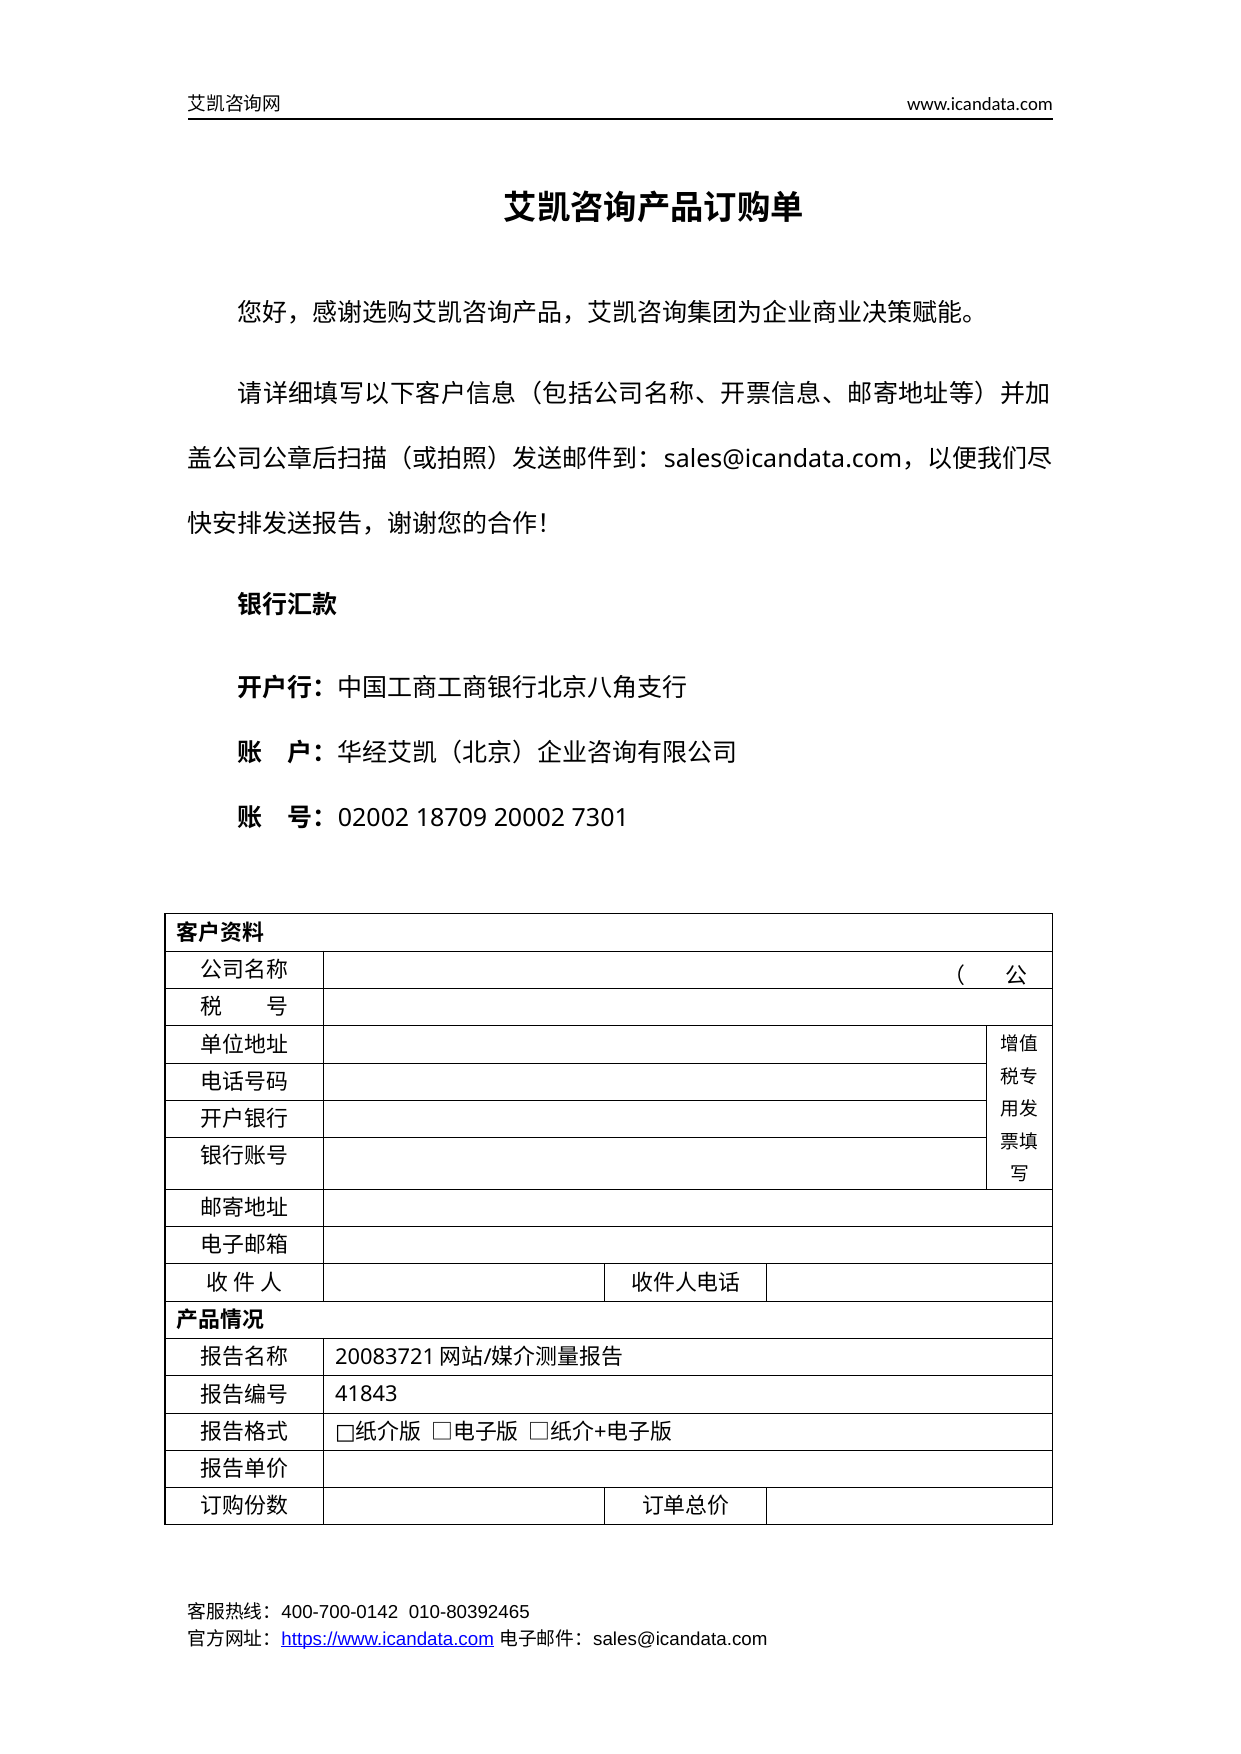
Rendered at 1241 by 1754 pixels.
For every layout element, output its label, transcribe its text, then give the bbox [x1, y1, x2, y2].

table_cell 银行账号 [166, 1138, 323, 1189]
table_cell 订购份数 [166, 1488, 323, 1524]
table_cell 20083721网站/媒介测量报告 [324, 1339, 1052, 1375]
text 银行汇款 [187, 570, 1053, 635]
table_cell [767, 1488, 1052, 1524]
text 您好，感谢选购艾凯咨询产品，艾凯咨询集团为企业商业决策赋能。 [187, 278, 1053, 343]
table_cell [324, 1138, 986, 1189]
table_cell 订单总价 [605, 1488, 766, 1524]
table_cell 产品情况 [166, 1302, 1052, 1338]
table_cell [324, 1101, 986, 1137]
table_cell [324, 989, 1052, 1025]
table_cell 收件人电话 [605, 1264, 766, 1301]
table_cell □纸介版 □电子版 □纸介+电子版 [324, 1414, 1052, 1450]
table_cell 电子邮箱 [166, 1227, 323, 1263]
table_cell [324, 1488, 604, 1524]
table_cell 收 件 人 [166, 1264, 323, 1301]
table_cell 单位地址 [166, 1026, 323, 1062]
table_cell 增值税专用发票填写 [987, 1026, 1052, 1189]
table_cell [324, 952, 1052, 988]
table_cell 税 号 [166, 989, 323, 1025]
table_cell 报告单价 [166, 1451, 323, 1487]
table_cell [324, 1190, 1052, 1226]
table_cell [324, 1227, 1052, 1263]
text 请详细填写以下客户信息（包括公司名称、开票信息、邮寄地址等）并加盖公司公章后扫描（或拍照）发送邮件到：sales@icandata.com，以便我们尽快安排发送报告，谢谢您的合作！ [187, 359, 1053, 554]
table_cell 开户银行 [166, 1101, 323, 1137]
table_cell [324, 1451, 1052, 1487]
table_cell [324, 1026, 986, 1062]
table_cell [324, 1064, 986, 1100]
table_cell [767, 1264, 1052, 1301]
table_cell 报告名称 [166, 1339, 323, 1375]
table_cell 报告格式 [166, 1414, 323, 1450]
text 账 号：02002 18709 20002 7301 [187, 783, 1053, 848]
table_cell 41843 [324, 1376, 1052, 1412]
table_cell 公司名称 [166, 952, 323, 988]
table_cell 邮寄地址 [166, 1190, 323, 1226]
table_header 客户资料 [166, 914, 1052, 951]
text 艾凯咨询产品订购单 [187, 172, 1053, 237]
table_cell 报告编号 [166, 1376, 323, 1412]
table_cell 电话号码 [166, 1064, 323, 1100]
text 账 户：华经艾凯（北京）企业咨询有限公司 [187, 718, 1053, 783]
text 开户行：中国工商工商银行北京八角支行 [187, 653, 1053, 718]
table_cell [324, 1264, 604, 1301]
